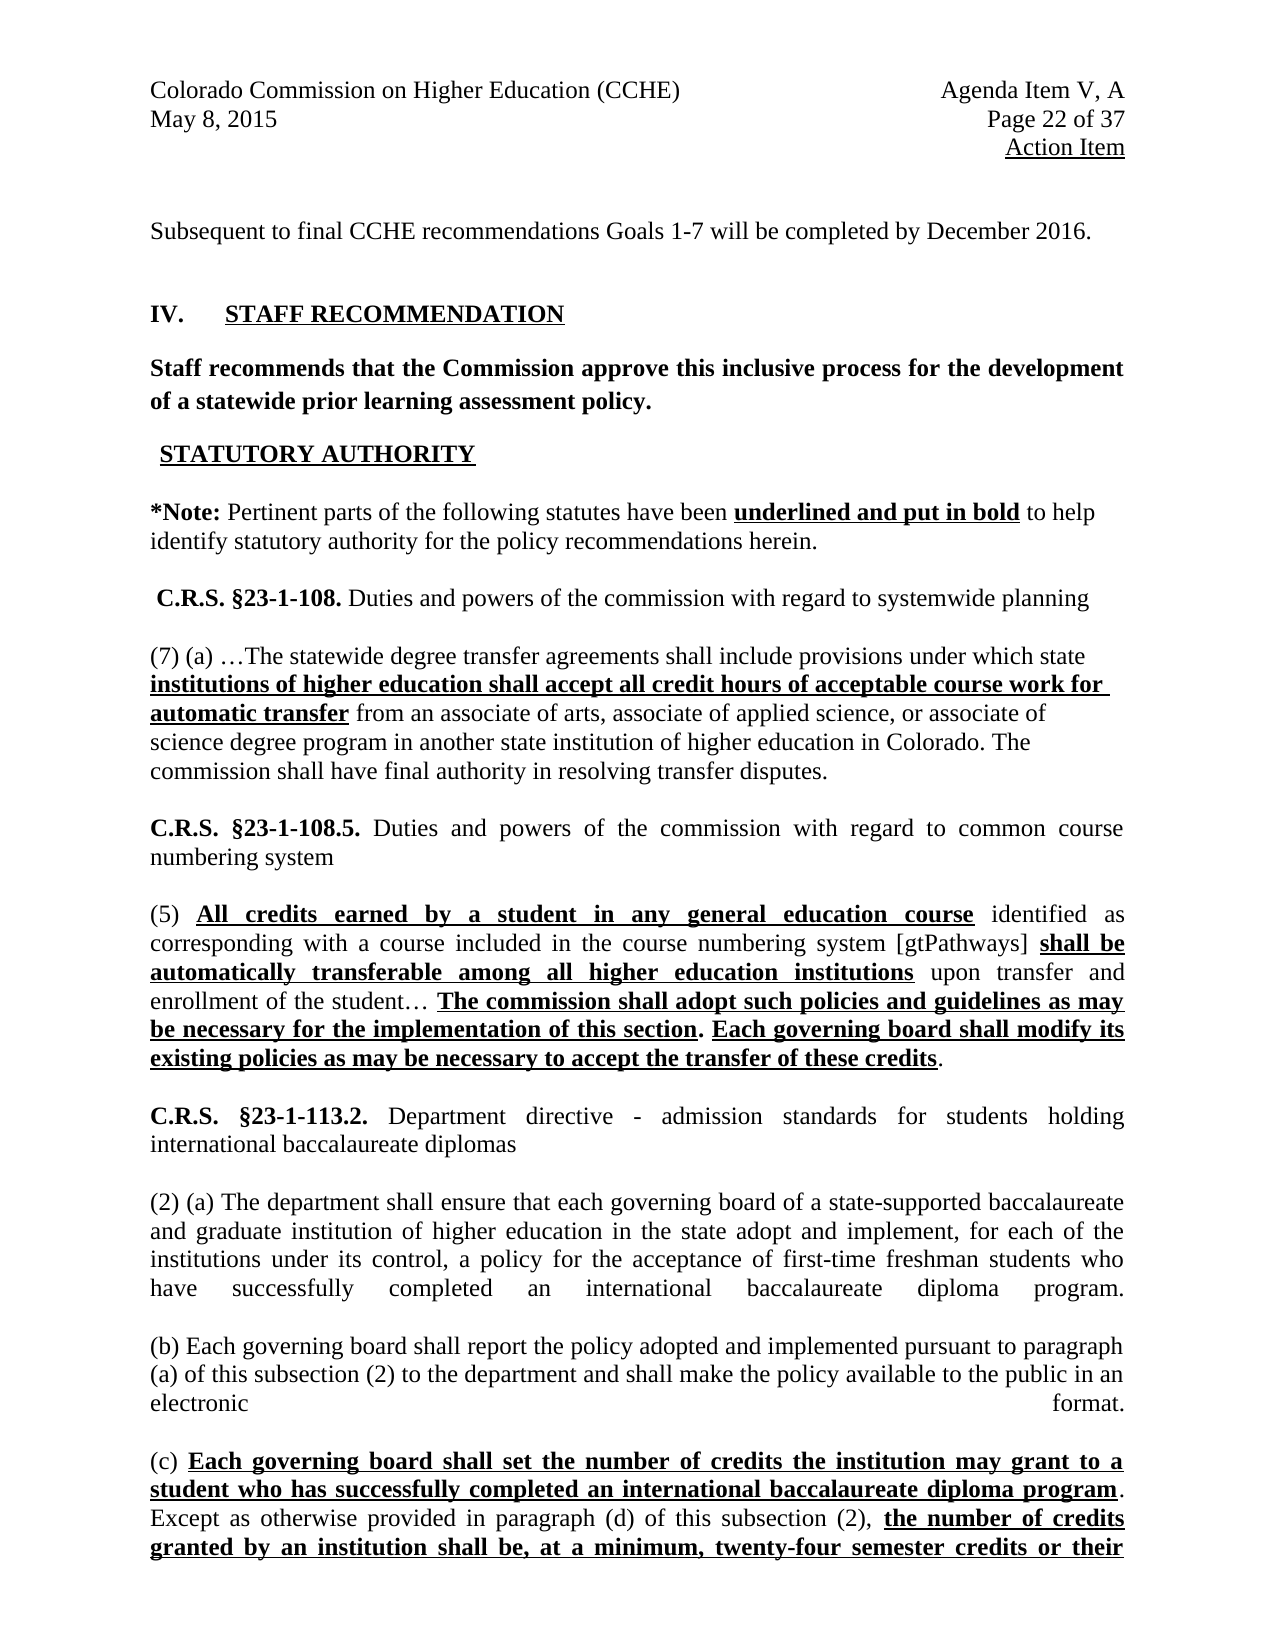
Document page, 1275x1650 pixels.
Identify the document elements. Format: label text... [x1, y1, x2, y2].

text (7) (a) …The statewide degree transfer agreements shall include provisions under which state institutions of higher education shall accept all credit hours of acceptable course work for automatic transfer from an associate of arts, associate of applied science, or associate of science degree program in another state institution of higher education in Colorado. The commission shall have final authority in resolving transfer disputes. [150, 641, 1125, 784]
text C.R.S. §23-1-113.2. Department directive - admission standards for students holding international baccalaureate diplomas [150, 1101, 1125, 1158]
text STATUTORY AUTHORITY [159, 439, 1125, 468]
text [150, 1187, 1125, 1561]
text C.R.S. §23-1-108. Duties and powers of the commission with regard to systemwide planning [150, 583, 1125, 612]
text Subsequent to final CCHE recommendations Goals 1-7 will be completed by December 2016. [150, 216, 1125, 245]
text Staff recommends that the Commission approve this inclusive process for the development of a statewide prior learning assessment policy. [150, 353, 1125, 414]
text C.R.S. §23-1-108.5. Duties and powers of the commission with regard to common course numbering system [150, 813, 1125, 871]
text (5) All credits earned by a student in any general education course identified as corresponding with a course included in the course numbering system [gtPathways] shall be automatically transferable among all higher education institutions upon transfer and enrollment of the student… The commission shall adopt such policies and guidelines as may be necessary for the implementation of this section. Each governing board shall modify its existing policies as may be necessary to accept the transfer of these credits. [150, 899, 1125, 1072]
list STAFF RECOMMENDATION [150, 299, 1125, 328]
text *Note: Pertinent parts of the following statutes have been underlined and put in bold to help identify statutory authority for the policy recommendations herein. [150, 497, 1125, 554]
